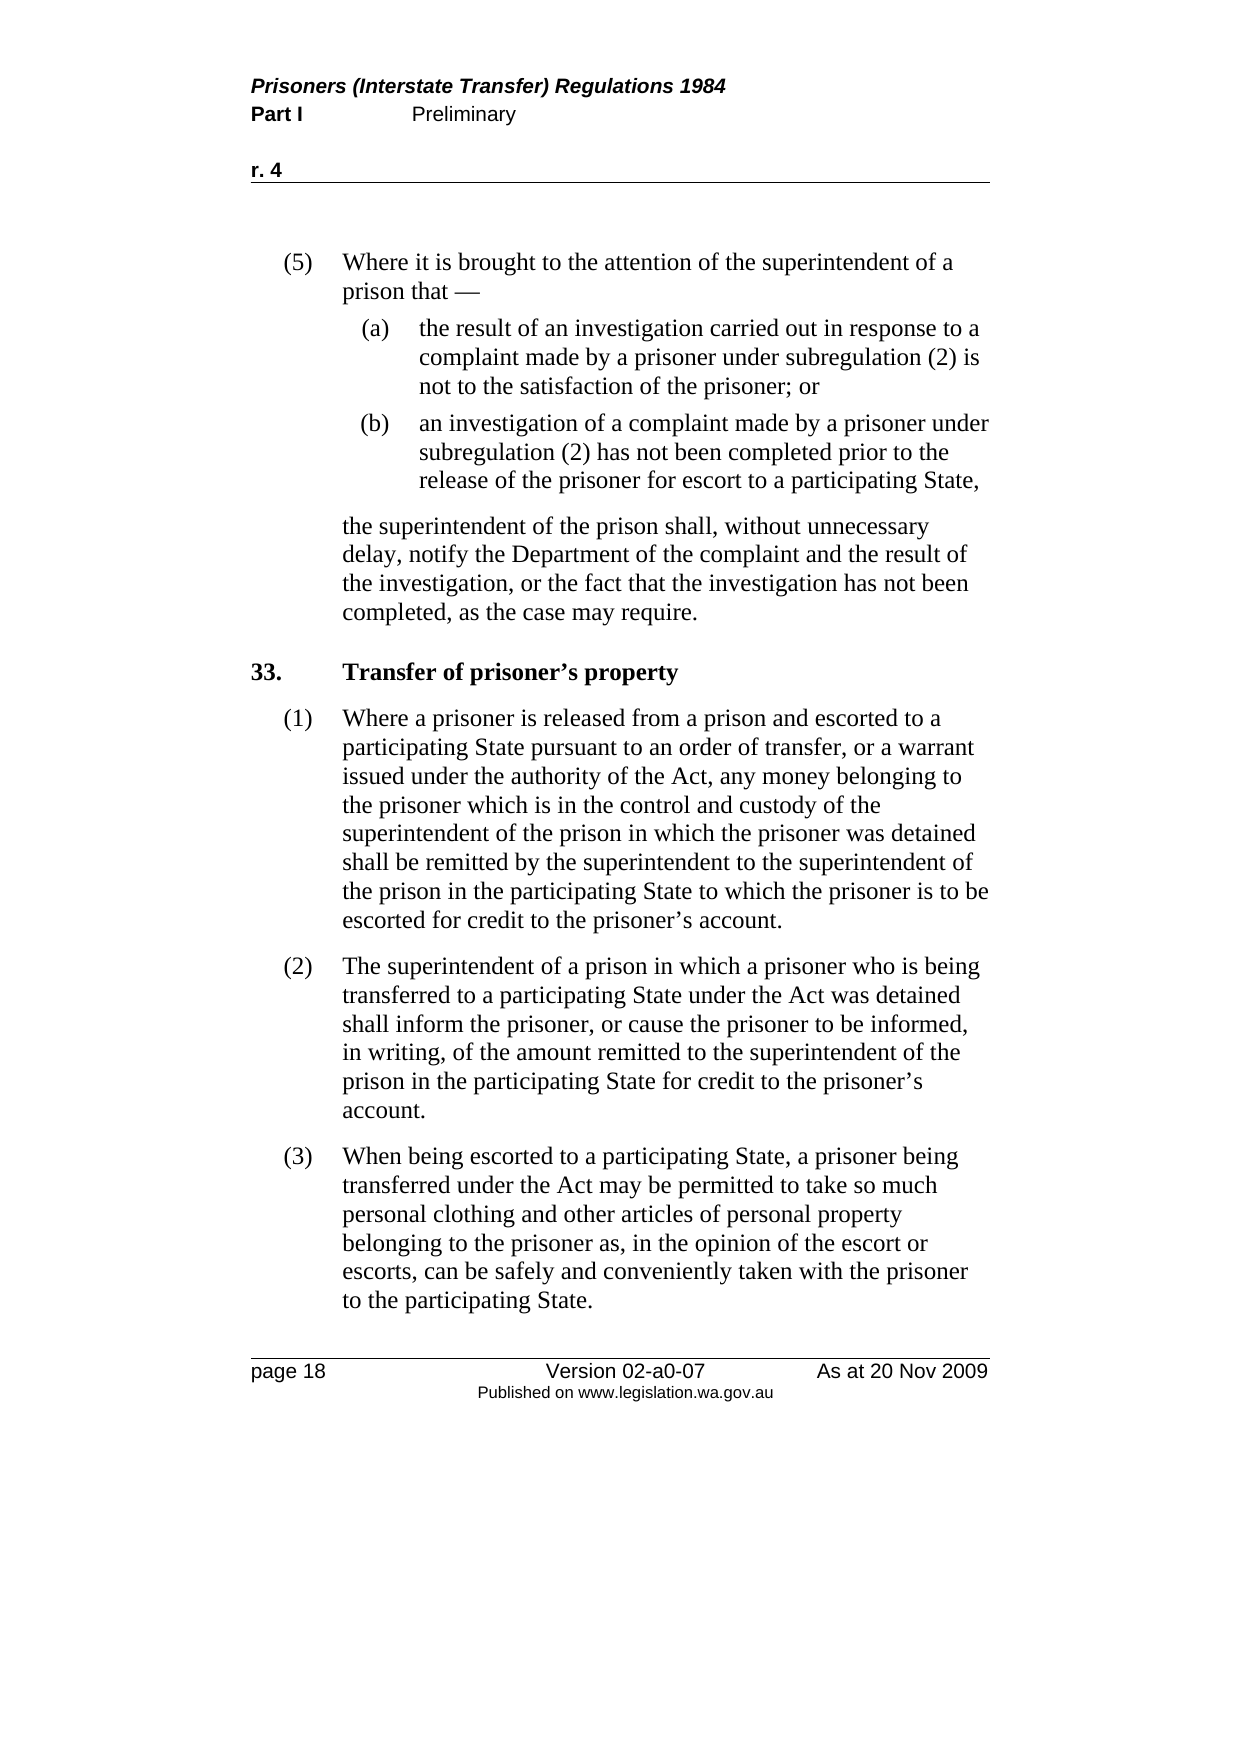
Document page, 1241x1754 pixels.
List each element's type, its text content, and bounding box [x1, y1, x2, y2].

text (5) Where it is brought to the attention of the superintendent of a prison that — [251, 247, 990, 305]
text (3) When being escorted to a participating State, a prisoner being transferred under the Act may be permitted to take so much personal clothing and other articles of personal property belonging to the prisoner as, in the opinion of the escort or escorts, can be safely and conveniently taken with the prisoner to the participating State. [251, 1141, 990, 1314]
text (b) an investigation of a complaint made by a prisoner under subregulation (2) has not been completed prior to the release of the prisoner for escort to a participating State, [251, 408, 990, 494]
text the superintendent of the prison shall, without unnecessary delay, notify the Department of the complaint and the result of the investigation, or the fact that the investigation has not been completed, as the case may require. [251, 511, 990, 626]
subtitle 33. Transfer of prisoner’s property [251, 657, 990, 686]
text (a) the result of an investigation carried out in response to a complaint made by a prisoner under subregulation (2) is not to the satisfaction of the prisoner; or [251, 313, 990, 399]
text (1) Where a prisoner is released from a prison and escorted to a participating State pursuant to an order of transfer, or a warrant issued under the authority of the Act, any money belonging to the prisoner which is in the control and custody of the superintendent of the prison in which the prisoner was detained shall be remitted by the superintendent to the superintendent of the prison in the participating State to which the prisoner is to be escorted for credit to the prisoner’s account. [251, 703, 990, 933]
text (2) The superintendent of a prison in which a prisoner who is being transferred to a participating State under the Act was detained shall inform the prisoner, or cause the prisoner to be informed, in writing, of the amount remitted to the superintendent of the prison in the participating State for credit to the prisoner’s account. [251, 951, 990, 1124]
